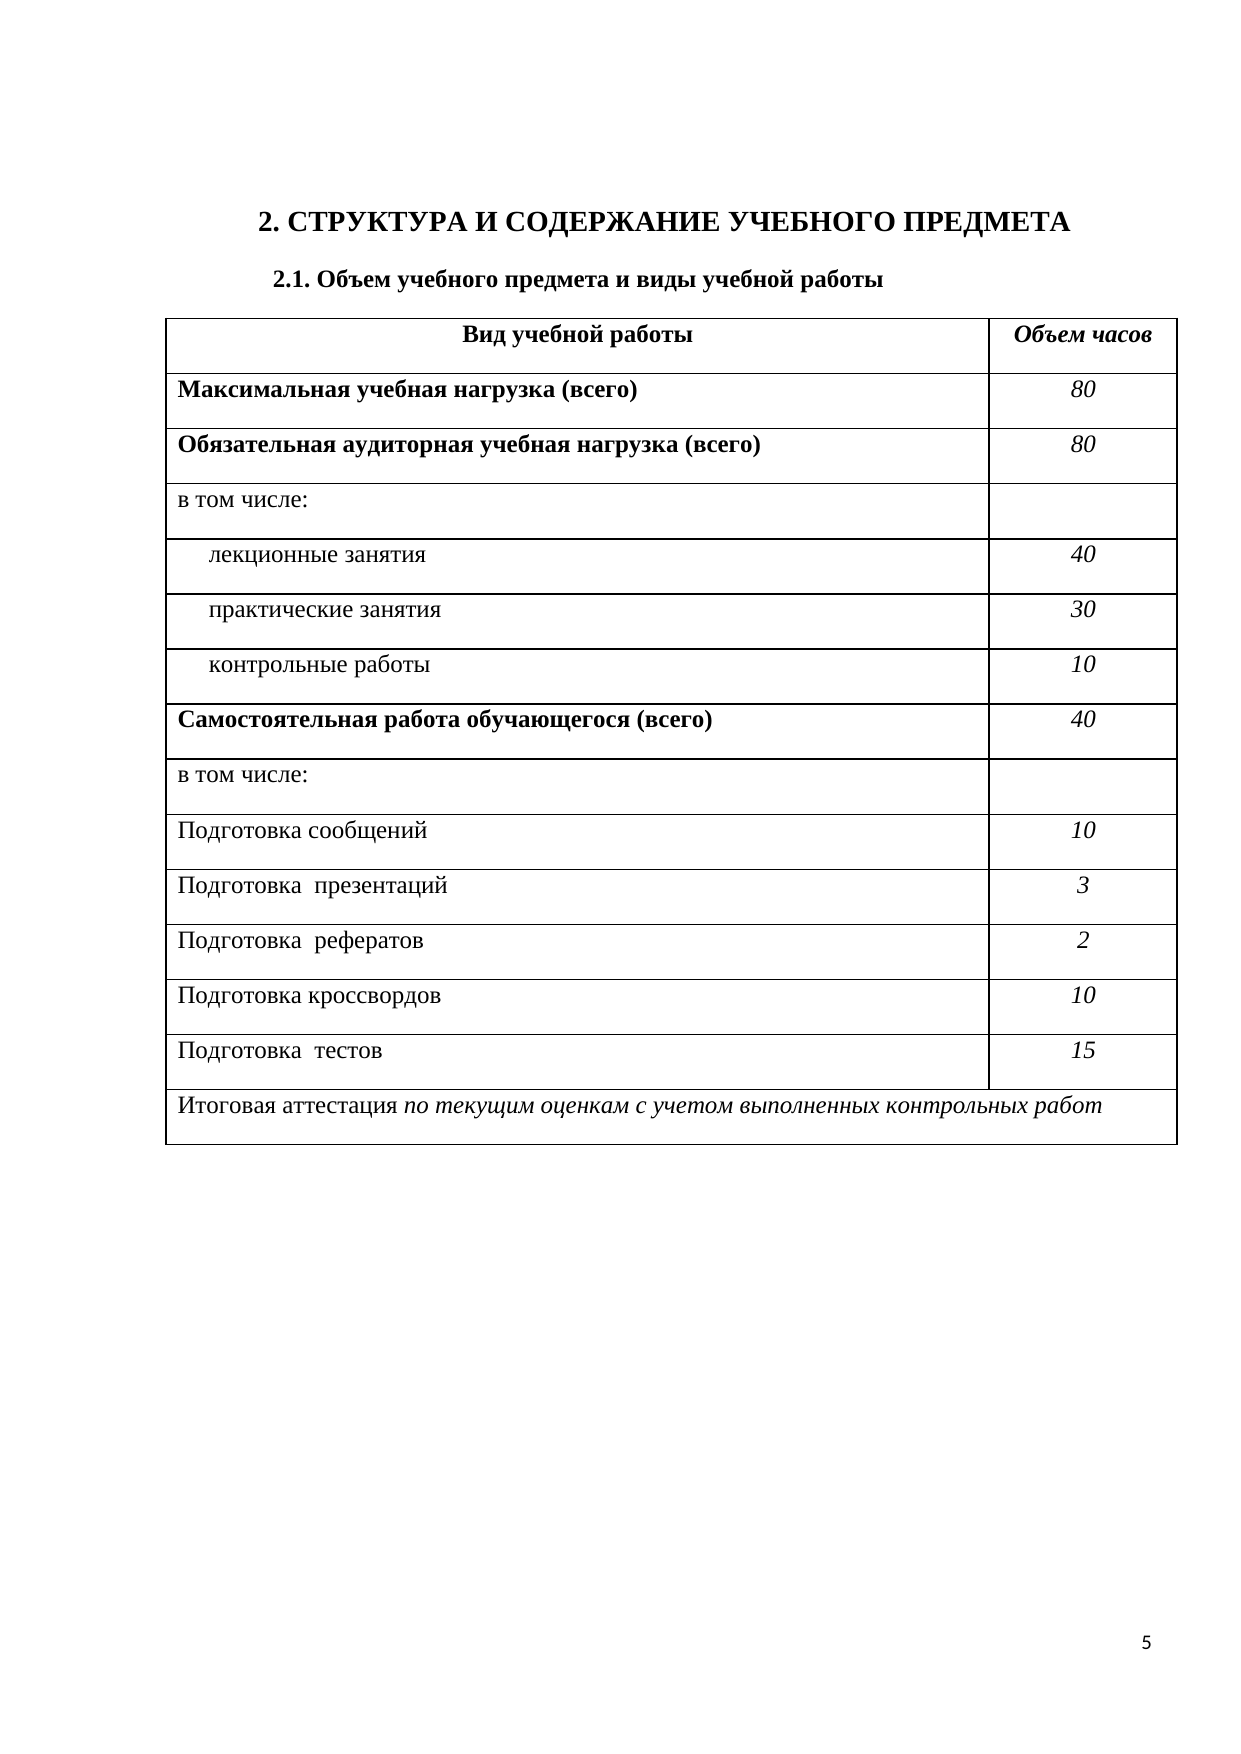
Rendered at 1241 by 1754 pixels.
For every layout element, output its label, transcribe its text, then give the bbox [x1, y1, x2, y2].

table_cell 2 [990, 925, 1176, 978]
table_cell в том числе: [167, 484, 988, 538]
table_cell 80 [990, 374, 1176, 428]
table_cell 15 [990, 1035, 1176, 1088]
table_cell 10 [990, 815, 1176, 868]
table_cell лекционные занятия [167, 540, 988, 593]
text 2.1. Объем учебного предмета и виды учебной работы [177, 264, 1152, 292]
table_cell контрольные работы [167, 650, 988, 703]
table_cell [990, 760, 1176, 813]
table_cell практические занятия [167, 595, 988, 648]
table_cell в том числе: [167, 760, 988, 813]
table_cell 10 [990, 980, 1176, 1033]
table_cell 80 [990, 429, 1176, 483]
table_cell Итоговая аттестация по текущим оценкам с учетом выполненных контрольных работ [167, 1090, 1176, 1143]
table_cell Подготовка презентаций [167, 870, 988, 923]
table_cell Самостоятельная работа обучающегося (всего) [167, 705, 988, 758]
table_cell 3 [990, 870, 1176, 923]
table_cell [990, 484, 1176, 538]
table_cell 40 [990, 705, 1176, 758]
table_header Вид учебной работы [167, 319, 988, 373]
table_cell Подготовка сообщений [167, 815, 988, 868]
table_cell Подготовка кроссвордов [167, 980, 988, 1033]
table_cell 40 [990, 540, 1176, 593]
table_cell 10 [990, 650, 1176, 703]
table_cell Обязательная аудиторная учебная нагрузка (всего) [167, 429, 988, 483]
table_header Объем часов [990, 319, 1176, 373]
table_cell Подготовка рефератов [167, 925, 988, 978]
table_cell 30 [990, 595, 1176, 648]
table_cell Подготовка тестов [167, 1035, 988, 1088]
text 2. СТРУКТУРА И СОДЕРЖАНИЕ УЧЕБНОГО ПРЕДМЕТА [177, 204, 1152, 238]
table_cell Максимальная учебная нагрузка (всего) [167, 374, 988, 428]
